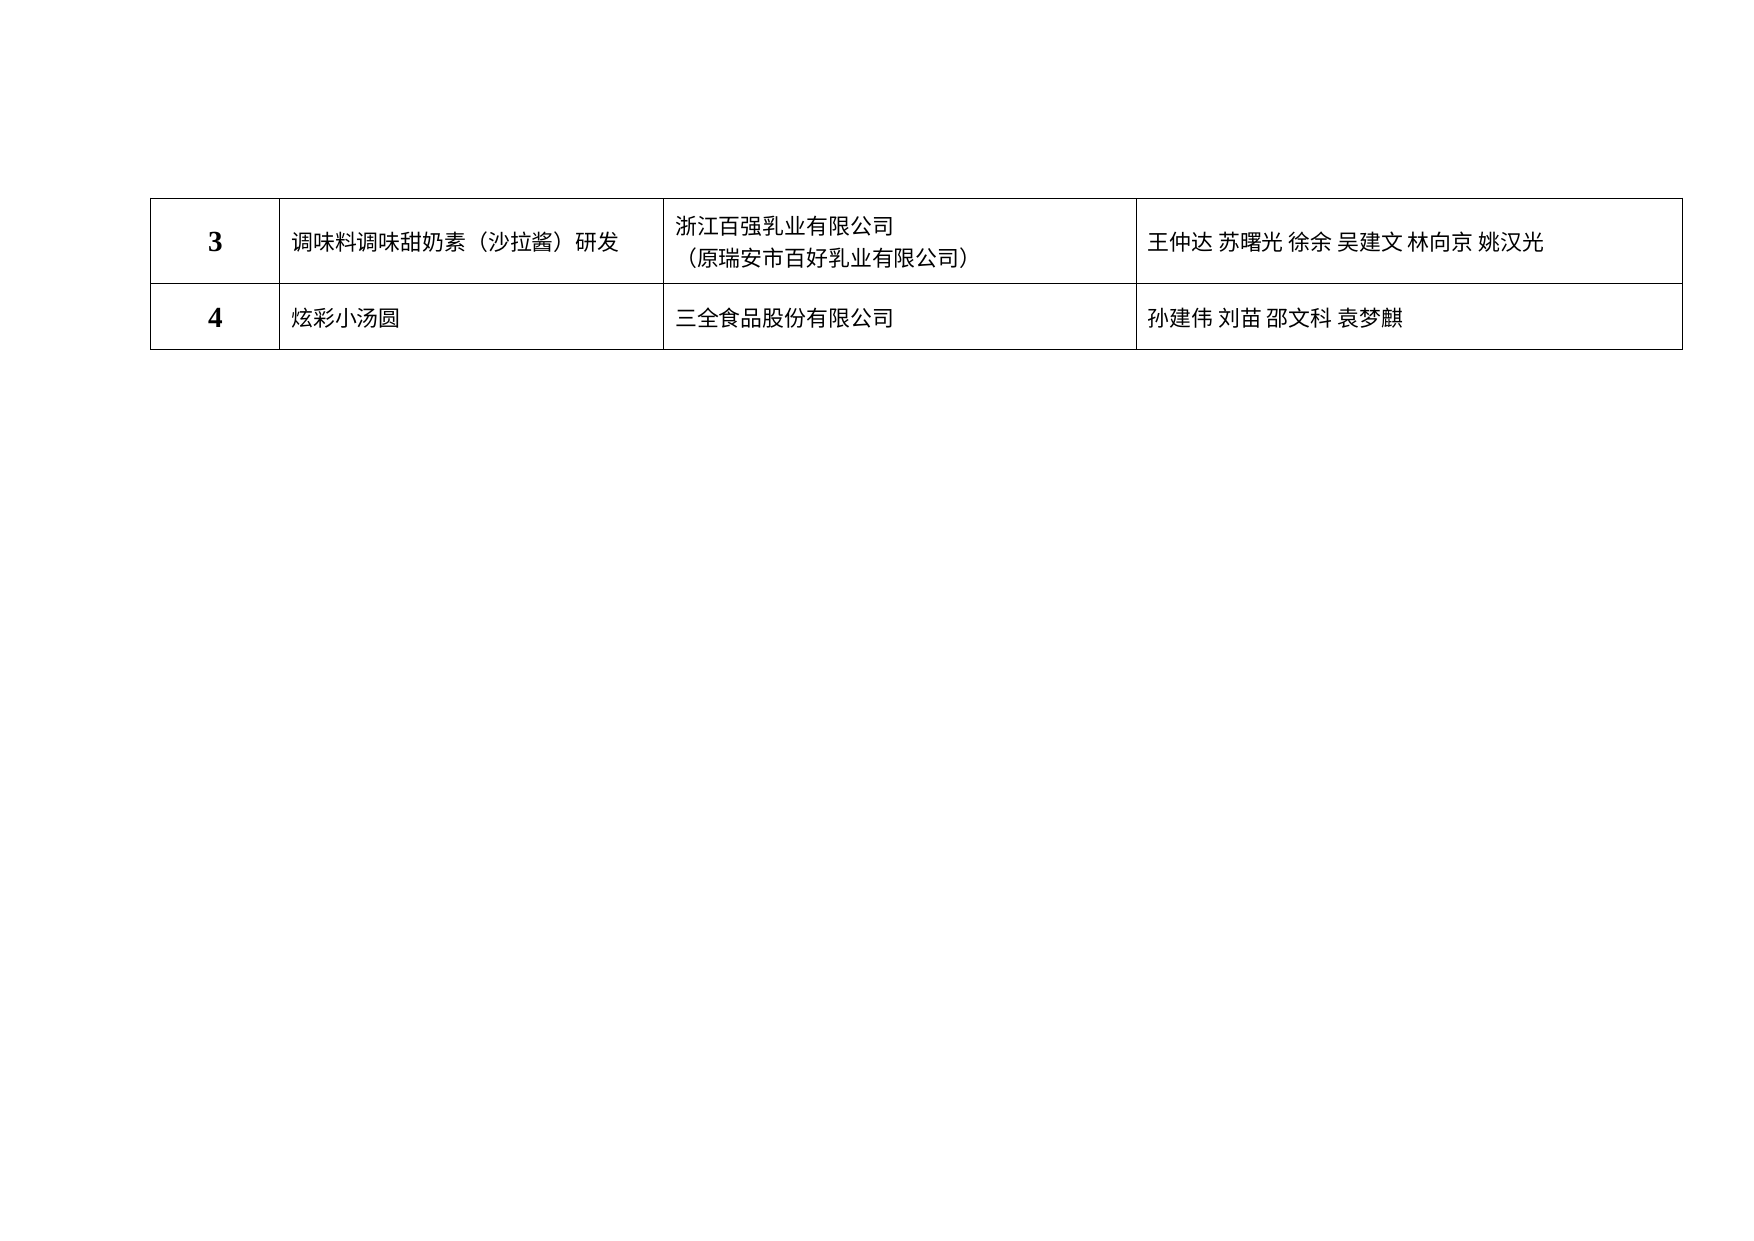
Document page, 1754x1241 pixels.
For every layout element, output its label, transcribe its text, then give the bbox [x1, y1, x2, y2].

table_cell 浙江百强乳业有限公司 （原瑞安市百好乳业有限公司） [664, 199, 1136, 283]
table_cell 三全食品股份有限公司 [664, 284, 1136, 349]
table_cell 3 [151, 199, 279, 283]
table_cell 调味料调味甜奶素（沙拉酱）研发 [280, 199, 663, 283]
table_cell 4 [151, 284, 279, 349]
table_cell 炫彩小汤圆 [280, 284, 663, 349]
table_cell 孙建伟 刘苗 邵文科 袁梦麒 [1137, 284, 1682, 349]
table_cell 王仲达 苏曙光 徐余 吴建文 林向京 姚汉光 [1137, 199, 1682, 283]
